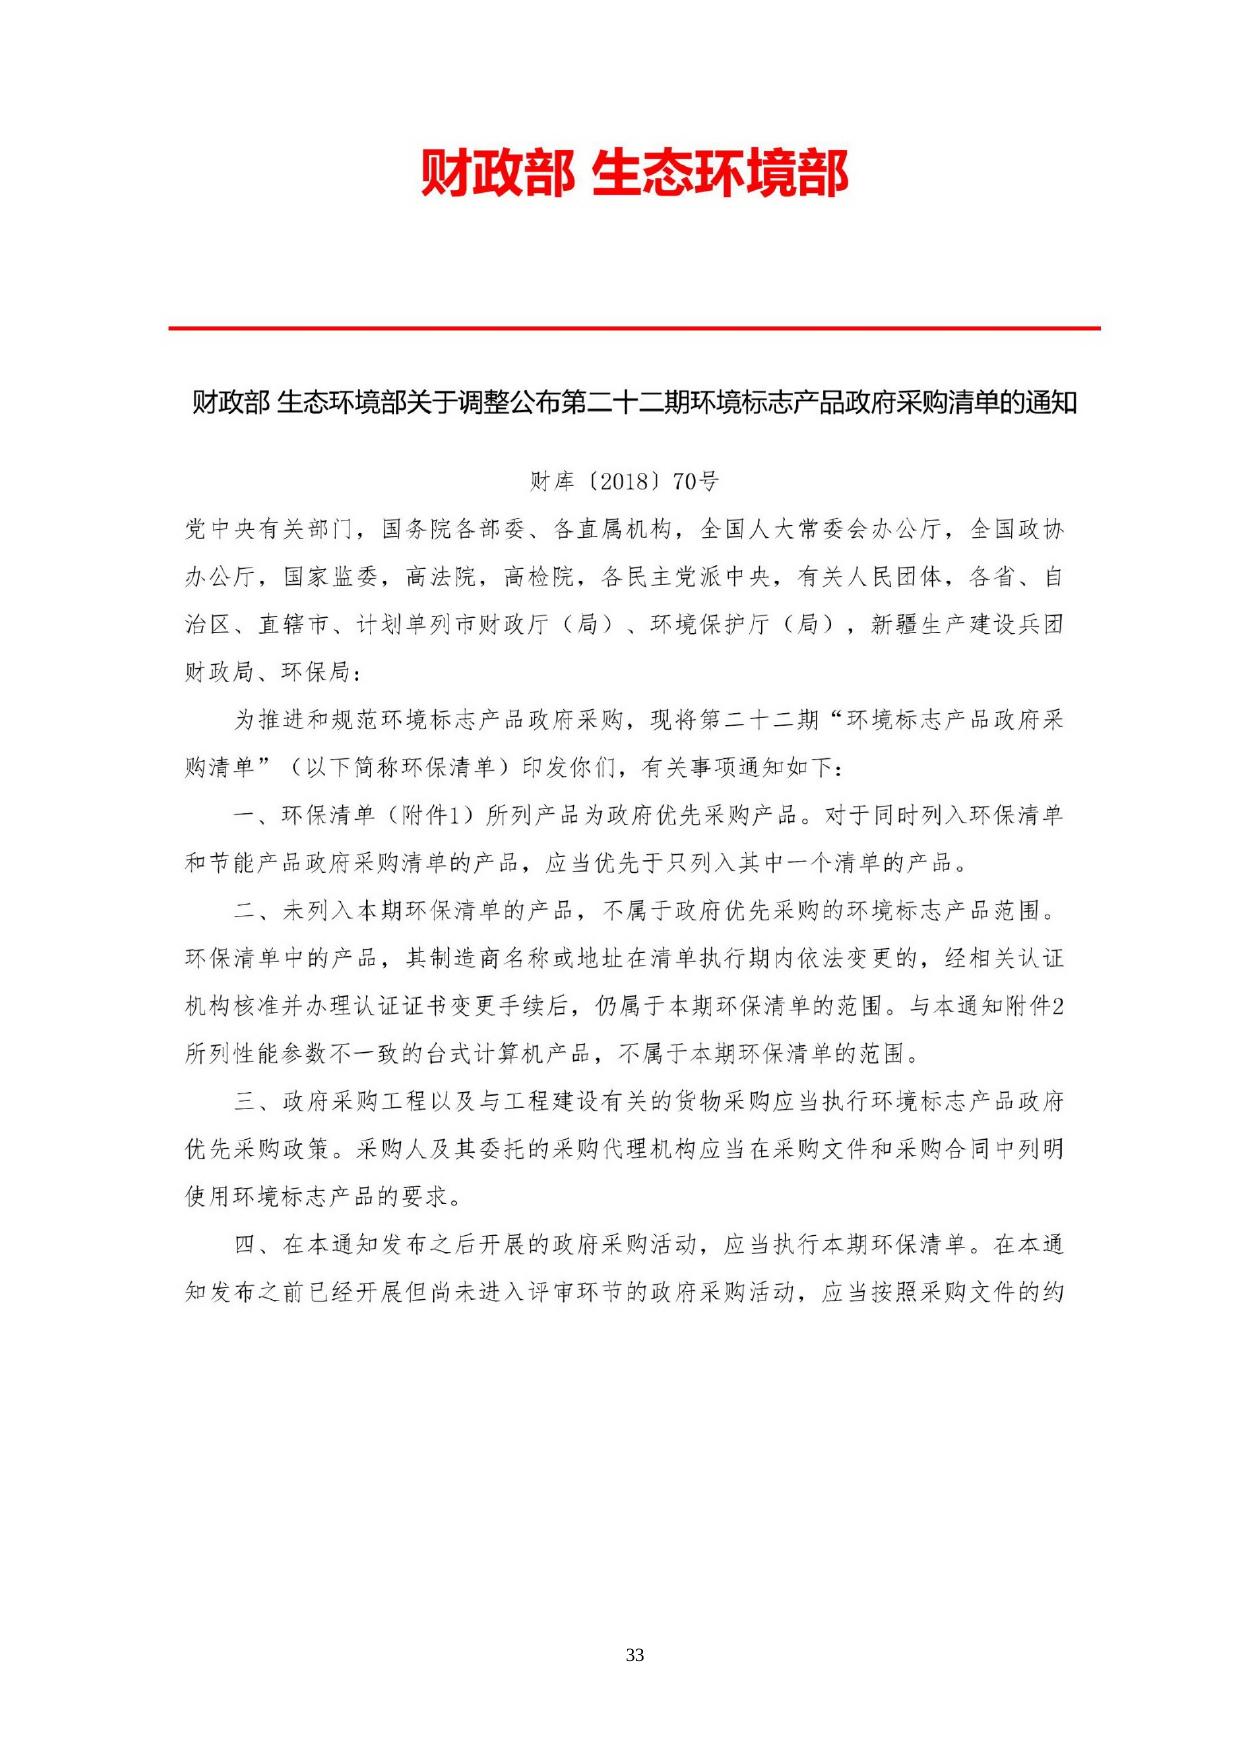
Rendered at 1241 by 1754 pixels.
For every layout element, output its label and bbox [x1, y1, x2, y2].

picture [147, 118, 1124, 1339]
